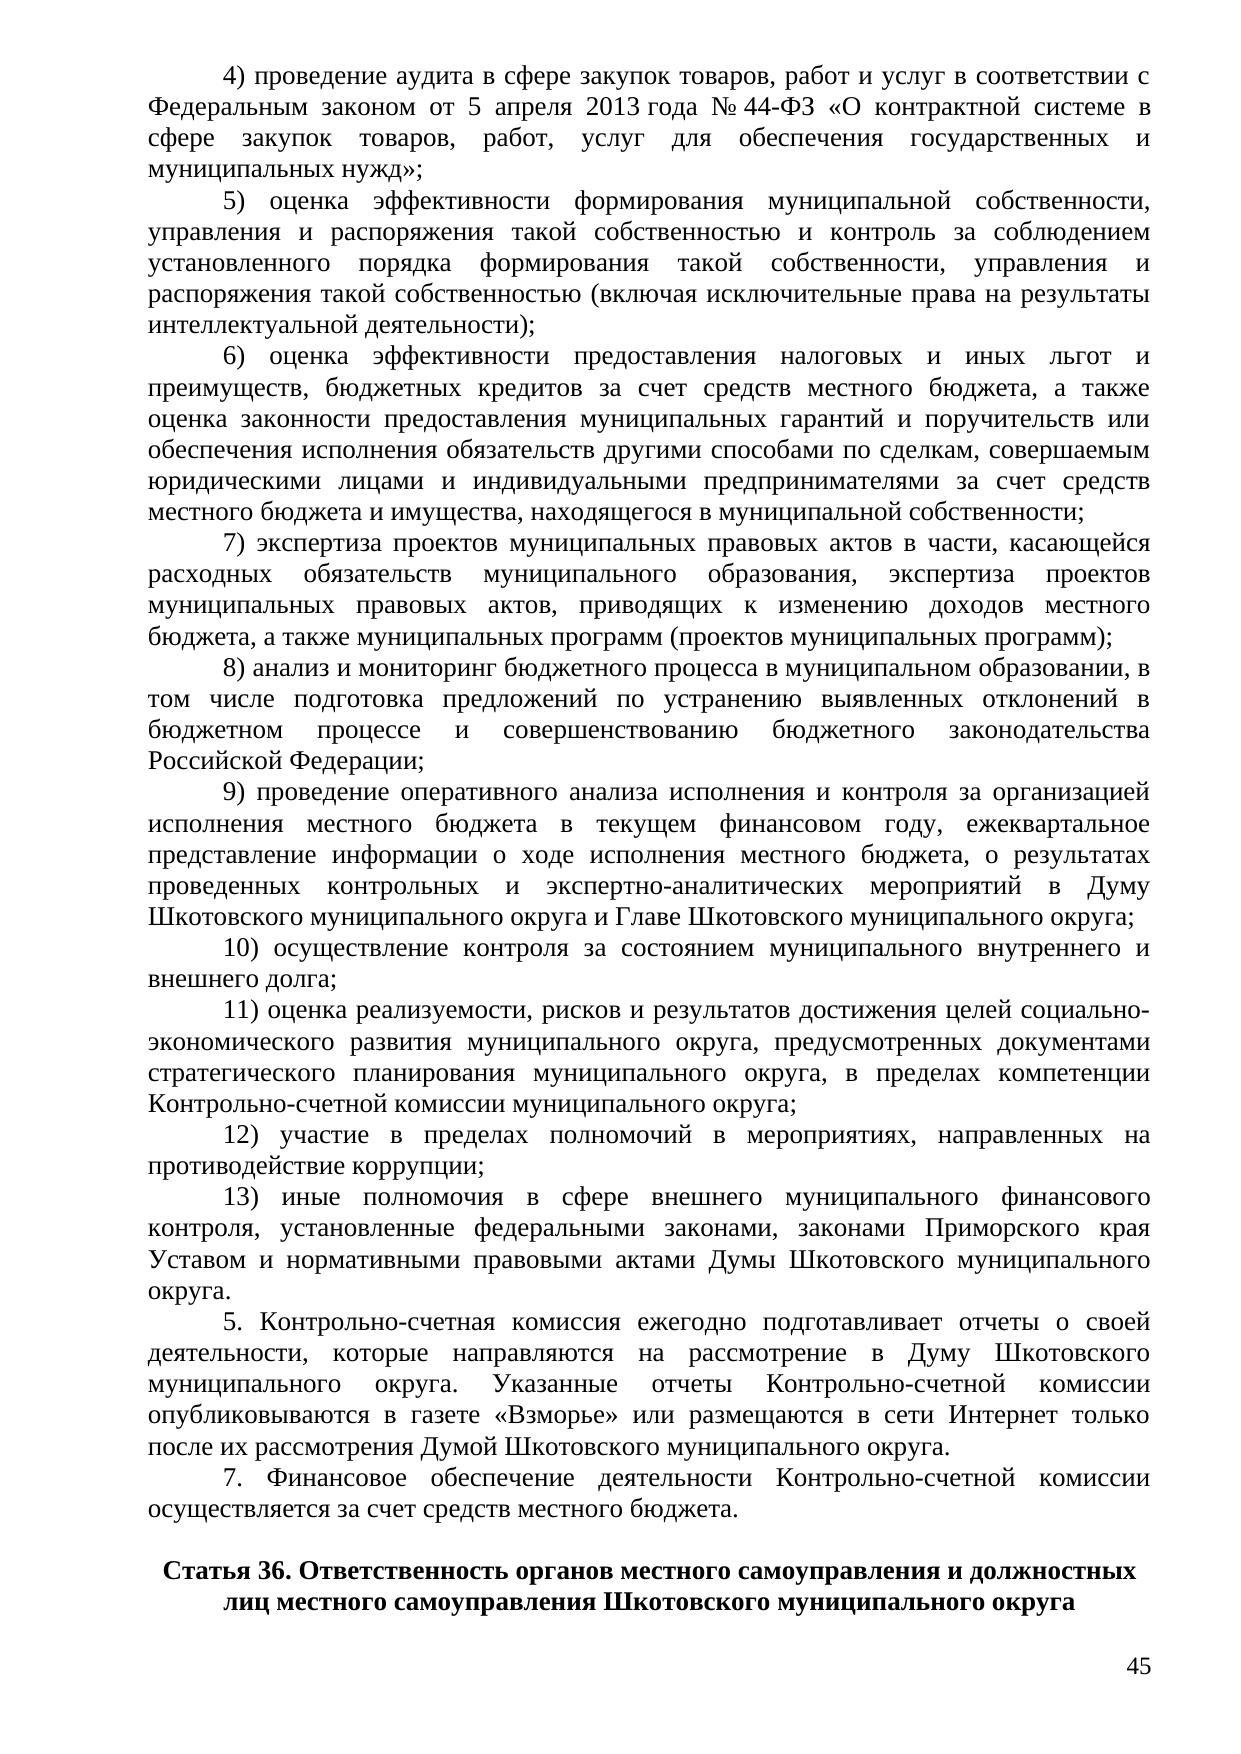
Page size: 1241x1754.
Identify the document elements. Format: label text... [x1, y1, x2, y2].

text 7) экспертиза проектов муниципальных правовых актов в части, касающейся расходных обязательств муниципального образования, экспертиза проектов муниципальных правовых актов, приводящих к изменению доходов местного бюджета, а также муниципальных программ (проектов муниципальных программ); [148, 526, 1152, 651]
text 5) оценка эффективности формирования муниципальной собственности, управления и распоряжения такой собственностью и контроль за соблюдением установленного порядка формирования такой собственности, управления и распоряжения такой собственностью (включая исключительные права на результаты интеллектуальной деятельности); [148, 184, 1152, 339]
text 7. Финансовое обеспечение деятельности Контрольно-счетной комиссии осуществляется за счет средств местного бюджета. [148, 1461, 1152, 1523]
text 5. Контрольно-счетная комиссия ежегодно подготавливает отчеты о своей деятельности, которые направляются на рассмотрение в Думу Шкотовского муниципального округа. Указанные отчеты Контрольно-счетной комиссии опубликовываются в газете «Взморье» или размещаются в сети Интернет только после их рассмотрения Думой Шкотовского муниципального округа. [148, 1305, 1152, 1461]
text 13) иные полномочия в сфере внешнего муниципального финансового контроля, установленные федеральными законами, законами Приморского края Уставом и нормативными правовыми актами Думы Шкотовского муниципального округа. [148, 1180, 1152, 1305]
text 11) оценка реализуемости, рисков и результатов достижения целей социально-экономического развития муниципального округа, предусмотренных документами стратегического планирования муниципального округа, в пределах компетенции Контрольно-счетной комиссии муниципального округа; [148, 993, 1152, 1118]
text 10) осуществление контроля за состоянием муниципального внутреннего и внешнего долга; [148, 931, 1152, 993]
text 12) участие в пределах полномочий в мероприятиях, направленных на противодействие коррупции; [148, 1118, 1152, 1180]
text 8) анализ и мониторинг бюджетного процесса в муниципальном образовании, в том числе подготовка предложений по устранению выявленных отклонений в бюджетном процессе и совершенствованию бюджетного законодательства Российской Федерации; [148, 651, 1152, 776]
text 6) оценка эффективности предоставления налоговых и иных льгот и преимуществ, бюджетных кредитов за счет средств местного бюджета, а также оценка законности предоставления муниципальных гарантий и поручительств или обеспечения исполнения обязательств другими способами по сделкам, совершаемым юридическими лицами и индивидуальными предпринимателями за счет средств местного бюджета и имущества, находящегося в муниципальной собственности; [148, 339, 1152, 526]
text Статья 36. Ответственность органов местного самоуправления и должностных лиц местного самоуправления Шкотовского муниципального округа [148, 1554, 1152, 1616]
text 9) проведение оперативного анализа исполнения и контроля за организацией исполнения местного бюджета в текущем финансовом году, ежеквартальное представление информации о ходе исполнения местного бюджета, о результатах проведенных контрольных и экспертно-аналитических мероприятий в Думу Шкотовского муниципального округа и Главе Шкотовского муниципального округа; [148, 776, 1152, 931]
text 4) проведение аудита в сфере закупок товаров, работ и услуг в соответствии с Федеральным законом от 5 апреля 2013 года № 44-ФЗ «О контрактной системе в сфере закупок товаров, работ, услуг для обеспечения государственных и муниципальных нужд»; [148, 59, 1152, 184]
